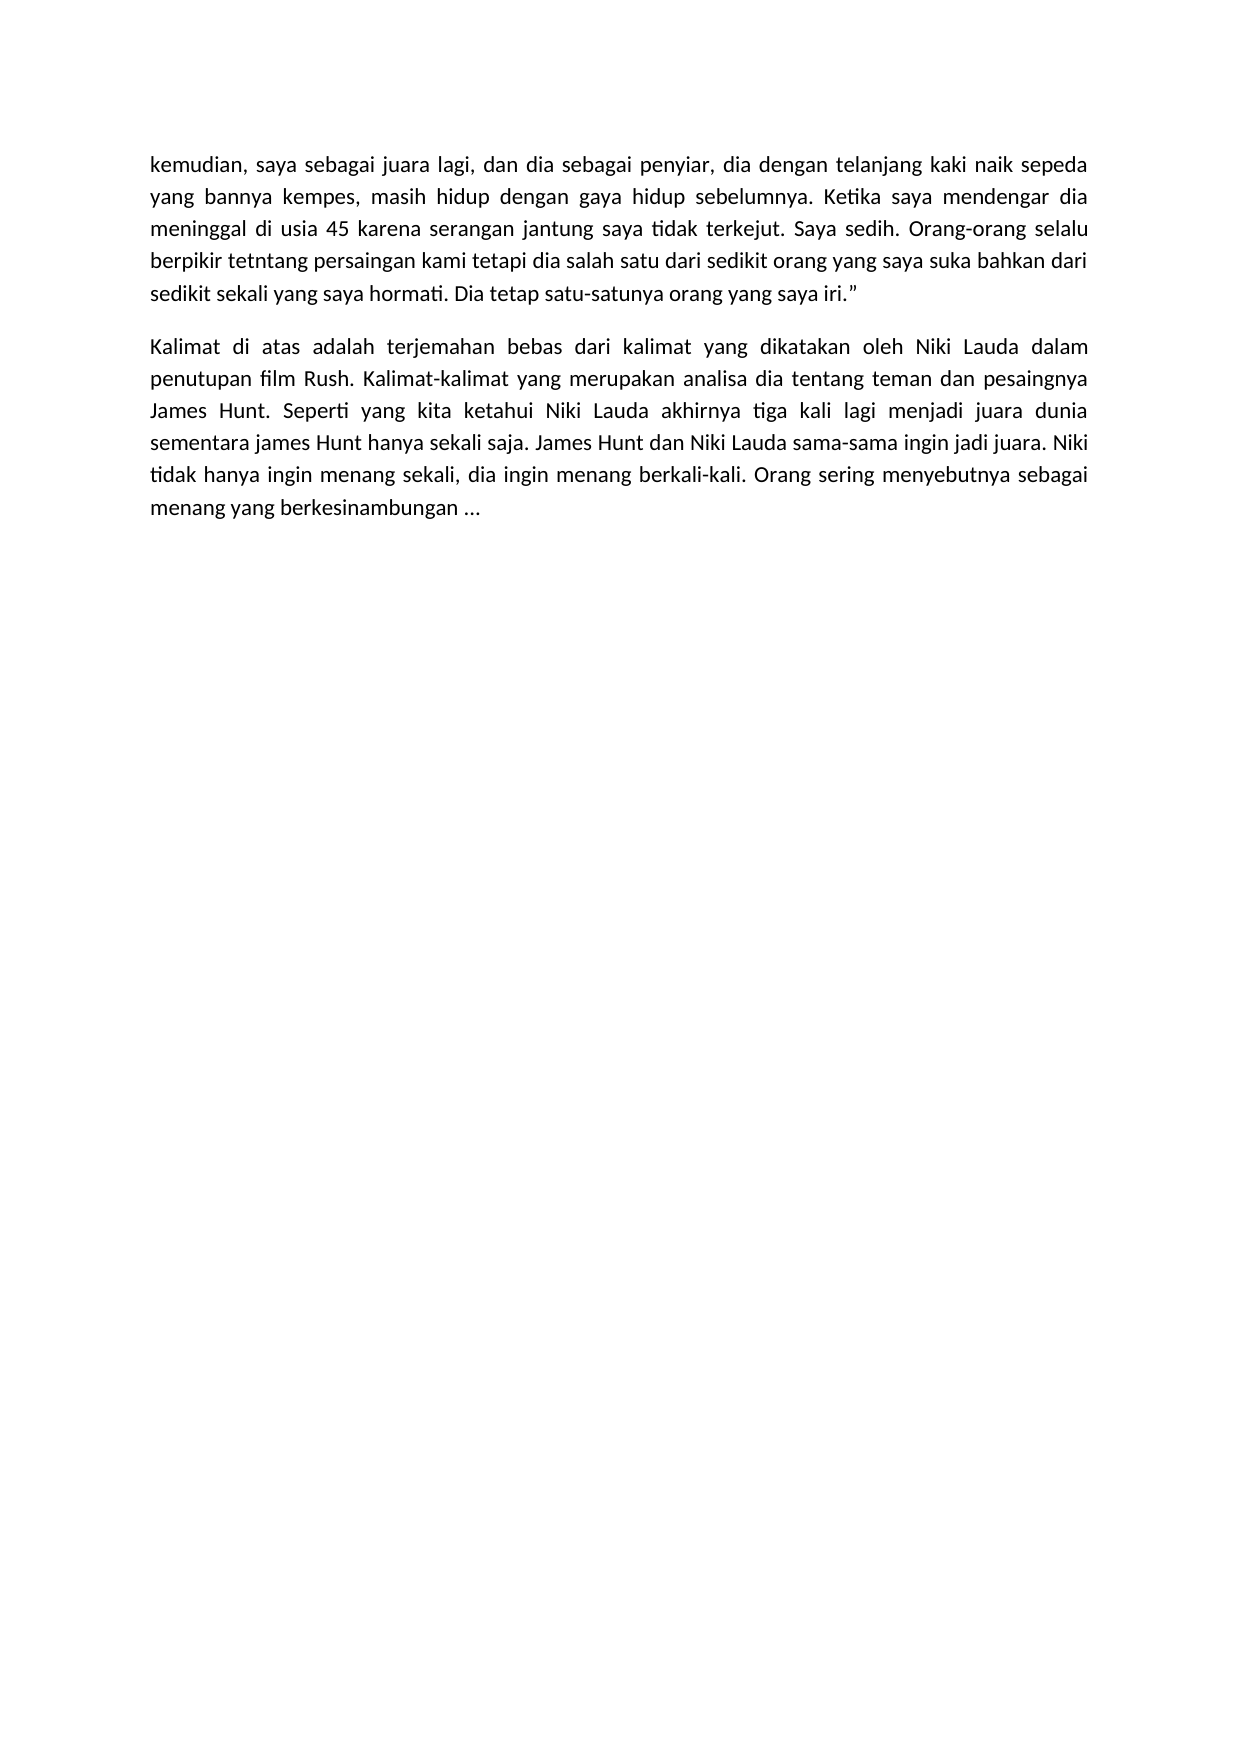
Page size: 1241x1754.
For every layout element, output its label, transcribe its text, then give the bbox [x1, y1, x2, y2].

text Kalimat di atas adalah terjemahan bebas dari kalimat yang dikatakan oleh Niki Lauda dalam penutupan film Rush. Kalimat-kalimat yang merupakan analisa dia tentang teman dan pesaingnya James Hunt. Seperti yang kita ketahui Niki Lauda akhirnya tiga kali lagi menjadi juara dunia sementara james Hunt hanya sekali saja. James Hunt dan Niki Lauda sama-sama ingin jadi juara. Niki tidak hanya ingin menang sekali, dia ingin menang berkali-kali. Orang sering menyebutnya sebagai menang yang berkesinambungan ... [150, 332, 1090, 521]
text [150, 150, 1090, 307]
